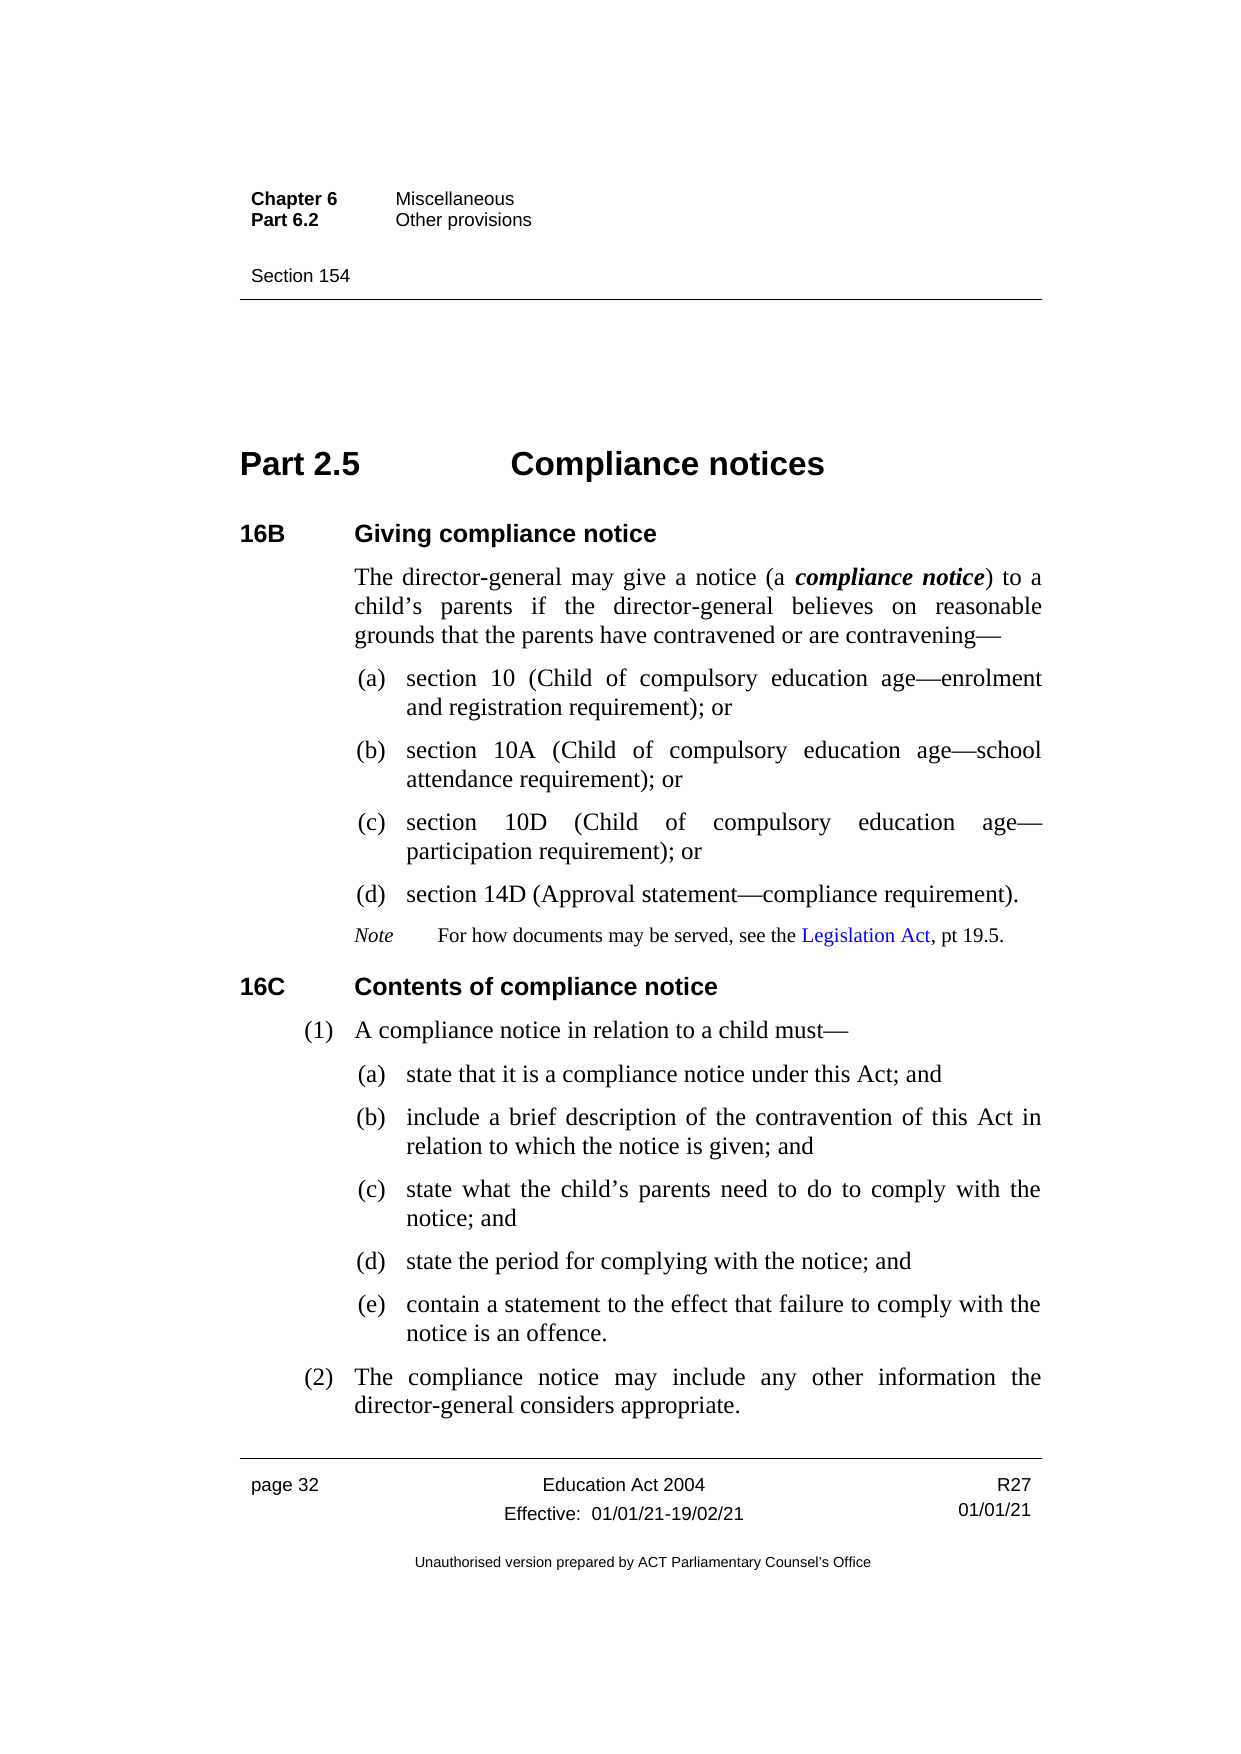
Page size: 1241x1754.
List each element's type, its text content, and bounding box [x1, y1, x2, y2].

text (d) section 14D (Approval statement—compliance requirement). [239, 879, 1042, 908]
text (1) A compliance notice in relation to a child must— [239, 1015, 1042, 1044]
text (a) state that it is a compliance notice under this Act; and [239, 1059, 1042, 1087]
text (b) section 10A (Child of compulsory education age—school attendance requirement); or [239, 735, 1042, 793]
text (d) state the period for complying with the notice; and [239, 1246, 1042, 1275]
text (a) section 10 (Child of compulsory education age—enrolment and registration requirement); or [239, 663, 1042, 721]
text The director-general may give a notice (a compliance notice) to a child’s parents if the director-general believes on reasonable grounds that the parents have contravened or are contravening— [354, 562, 1042, 649]
text (e) contain a statement to the effect that failure to comply with the notice is an offence. [239, 1289, 1042, 1347]
text (c) section 10D (Child of compulsory education age—participation requirement); or [239, 807, 1042, 865]
text (c) state what the child’s parents need to do to comply with the notice; and [239, 1174, 1042, 1232]
text (b) include a brief description of the contravention of this Act in relation to which the notice is given; and [239, 1102, 1042, 1159]
text 16B Giving compliance notice [239, 519, 1042, 548]
text Part 2.5 Compliance notices [239, 444, 1042, 482]
text 16C Contents of compliance notice [239, 972, 1042, 1001]
text Note For how documents may be served, see the Legislation Act, pt 19.5. [354, 923, 1042, 947]
text (2) The compliance notice may include any other information the director-general considers appropriate. [239, 1362, 1042, 1419]
